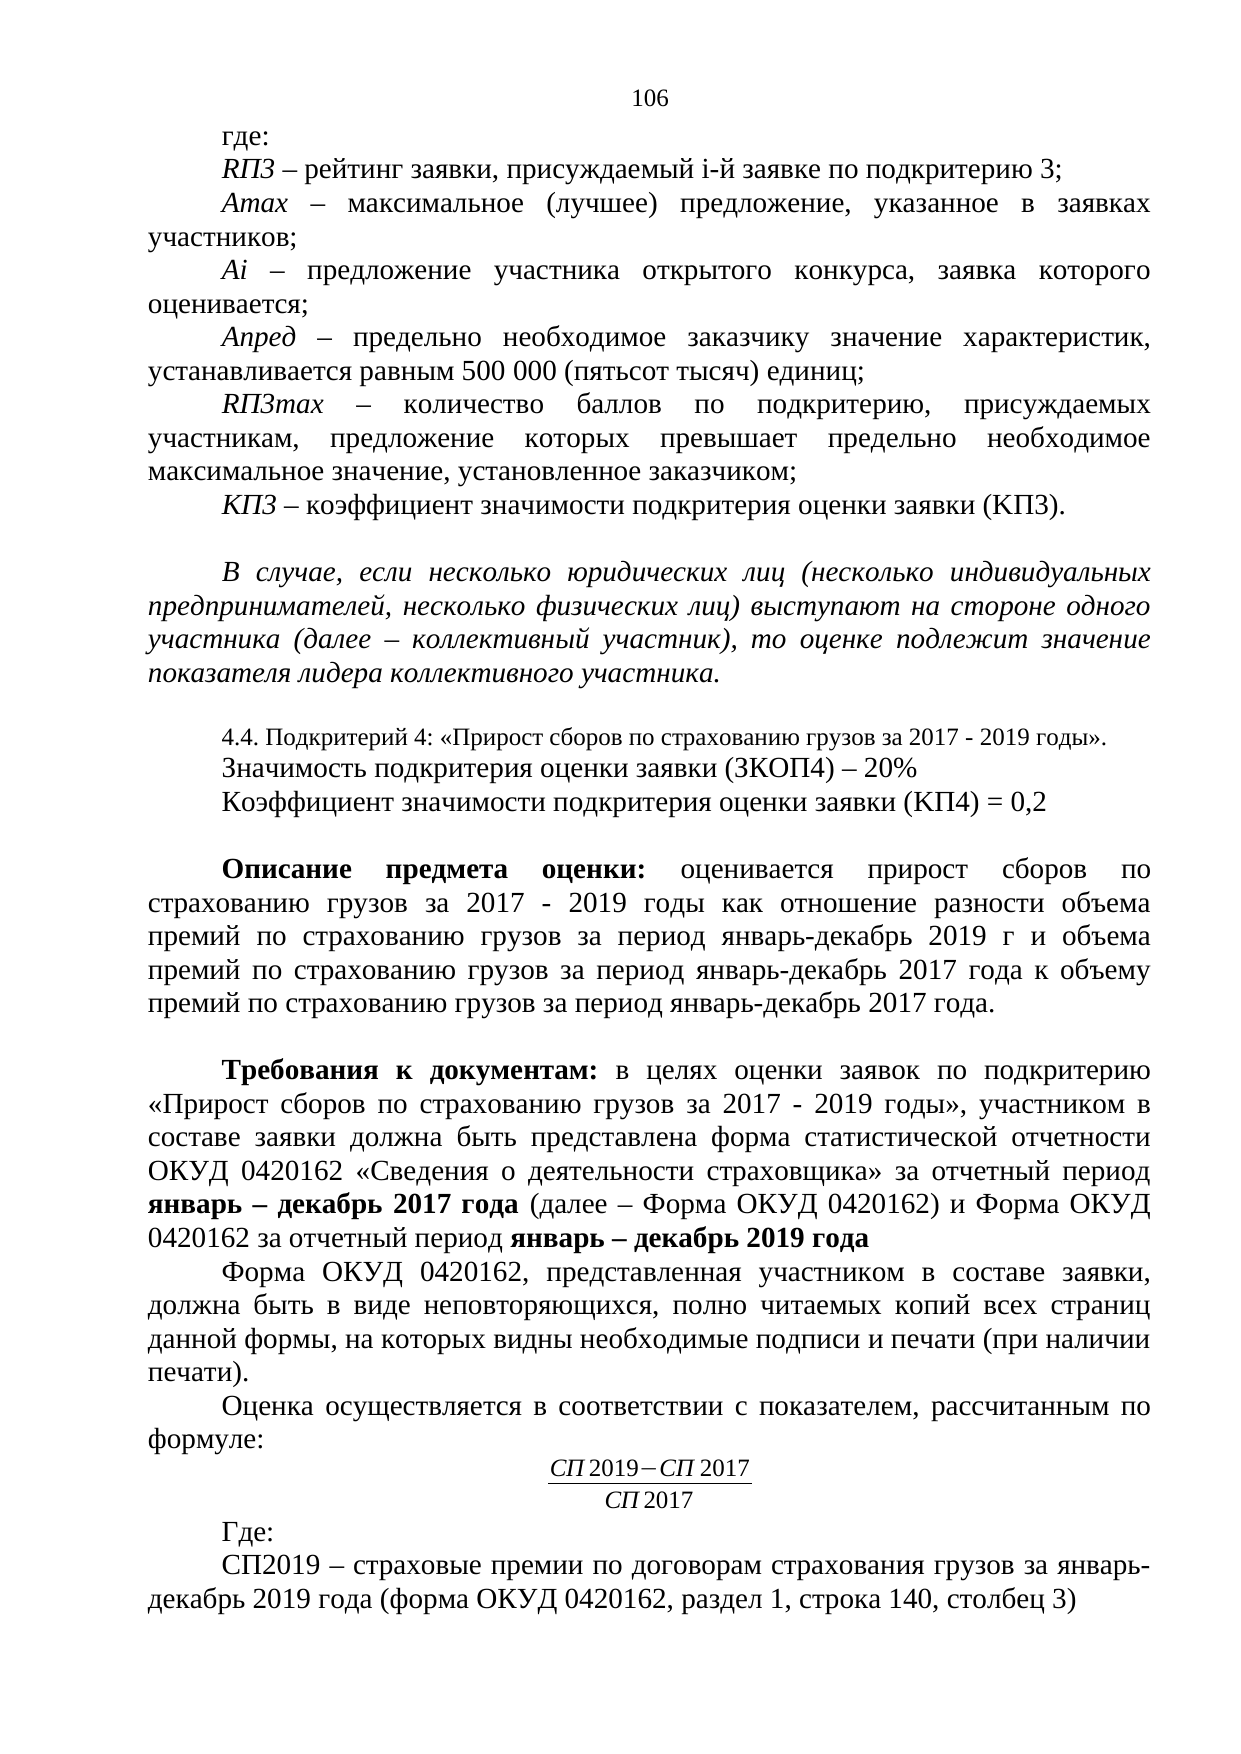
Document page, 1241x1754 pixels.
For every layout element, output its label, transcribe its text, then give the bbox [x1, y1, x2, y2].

text Amax – максимальное (лучшее) предложение, указанное в заявках участников; [148, 185, 1152, 252]
text RП3max – количество баллов по подкритерию, присуждаемых участникам, предложение которых превышает предельно необходимое максимальное значение, установленное заказчиком; [148, 386, 1152, 487]
text где: [148, 118, 1152, 152]
text СП2019 – страховые премии по договорам страхования грузов за январь-декабрь 2019 года (форма ОКУД 0420162, раздел 1, строка 140, столбец 3) [148, 1547, 1152, 1614]
text Описание предмета оценки: оценивается прирост сборов по страхованию грузов за 2017 - 2019 годы как отношение разности объема премий по страхованию грузов за период январь-декабрь 2019 г и объема премий по страхованию грузов за период январь-декабрь 2017 года к объему премий по страхованию грузов за период январь-декабрь 2017 года. [148, 851, 1152, 1019]
text Ai – предложение участника открытого конкурса, заявка которого оценивается; [148, 252, 1152, 319]
text Требования к документам: в целях оценки заявок по подкритерию «Прирост сборов по страхованию грузов за 2017 - 2019 годы», участником в составе заявки должна быть представлена форма статистической отчетности ОКУД 0420162 «Сведения о деятельности страховщика» за отчетный период январь – декабрь 2017 года (далее – Форма ОКУД 0420162) и Форма ОКУД 0420162 за отчетный период январь – декабрь 2019 года [148, 1052, 1152, 1254]
text КП3 – коэффициент значимости подкритерия оценки заявки (KП3). [148, 487, 1152, 521]
text В случае, если несколько юридических лиц (несколько индивидуальных предпринимателей, несколько физических лиц) выступают на стороне одного участника (далее – коллективный участник), то оценке подлежит значение показателя лидера коллективного участника. [148, 554, 1152, 688]
text Форма ОКУД 0420162, представленная участником в составе заявки, должна быть в виде неповторяющихся, полно читаемых копий всех страниц данной формы, на которых видны необходимые подписи и печати (при наличии печати). [148, 1254, 1152, 1388]
text Оценка осуществляется в соответствии с показателем, рассчитанным по формуле: [148, 1388, 1152, 1455]
text RП3 – рейтинг заявки, присуждаемый i-й заявке по подкритерию 3; [148, 152, 1152, 185]
text Коэффициент значимости подкритерия оценки заявки (KП4) = 0,2 [148, 784, 1152, 818]
text Апред – предельно необходимое заказчику значение характеристик, устанавливается равным 500 000 (пятьсот тысяч) единиц; [148, 319, 1152, 386]
text Значимость подкритерия оценки заявки (ЗКОП4) – 20% [148, 751, 1152, 784]
text Где: [148, 1514, 1152, 1547]
